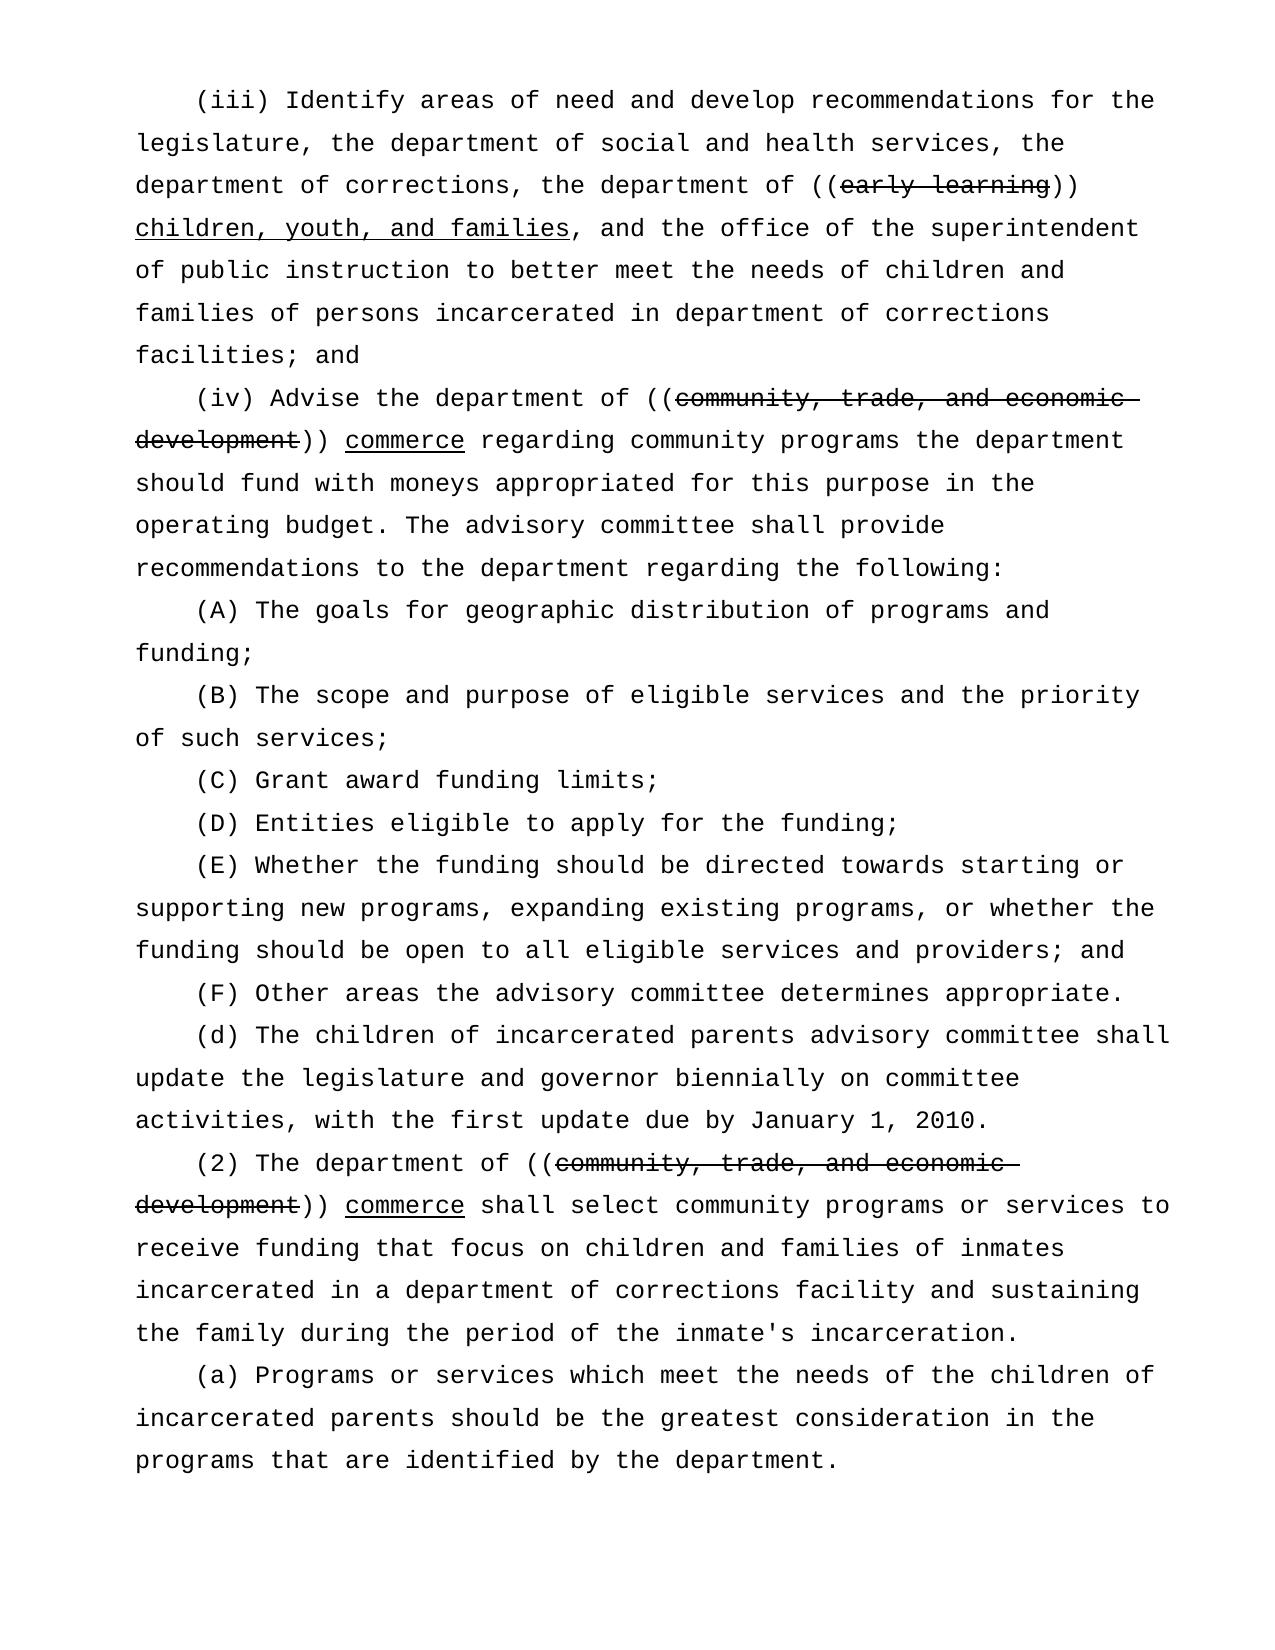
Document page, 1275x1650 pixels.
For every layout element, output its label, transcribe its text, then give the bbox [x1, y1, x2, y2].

text (F) Other areas the advisory committee determines appropriate. [135, 967, 1170, 1010]
text (a) Programs or services which meet the needs of the children of incarcerated parents should be the greatest consideration in the programs that are identified by the department. [135, 1350, 1170, 1477]
text (D) Entities eligible to apply for the funding; [135, 797, 1170, 840]
text (iv) Advise the department of ((community, trade, and economic development)) commerce regarding community programs the department should fund with moneys appropriated for this purpose in the operating budget. The advisory committee shall provide recommendations to the department regarding the following: [135, 372, 1170, 585]
text (B) The scope and purpose of eligible services and the priority of such services; [135, 670, 1170, 755]
text (A) The goals for geographic distribution of programs and funding; [135, 585, 1170, 670]
text (d) The children of incarcerated parents advisory committee shall update the legislature and governor biennially on committee activities, with the first update due by January 1, 2010. [135, 1010, 1170, 1137]
text (C) Grant award funding limits; [135, 755, 1170, 797]
text (iii) Identify areas of need and develop recommendations for the legislature, the department of social and health services, the department of corrections, the department of ((early learning)) children, youth, and families, and the office of the superintendent of public instruction to better meet the needs of children and families of persons incarcerated in department of corrections facilities; and [135, 75, 1170, 372]
text (2) The department of ((community, trade, and economic development)) commerce shall select community programs or services to receive funding that focus on children and families of inmates incarcerated in a department of corrections facility and sustaining the family during the period of the inmate's incarceration. [135, 1137, 1170, 1350]
text (E) Whether the funding should be directed towards starting or supporting new programs, expanding existing programs, or whether the funding should be open to all eligible services and providers; and [135, 840, 1170, 967]
